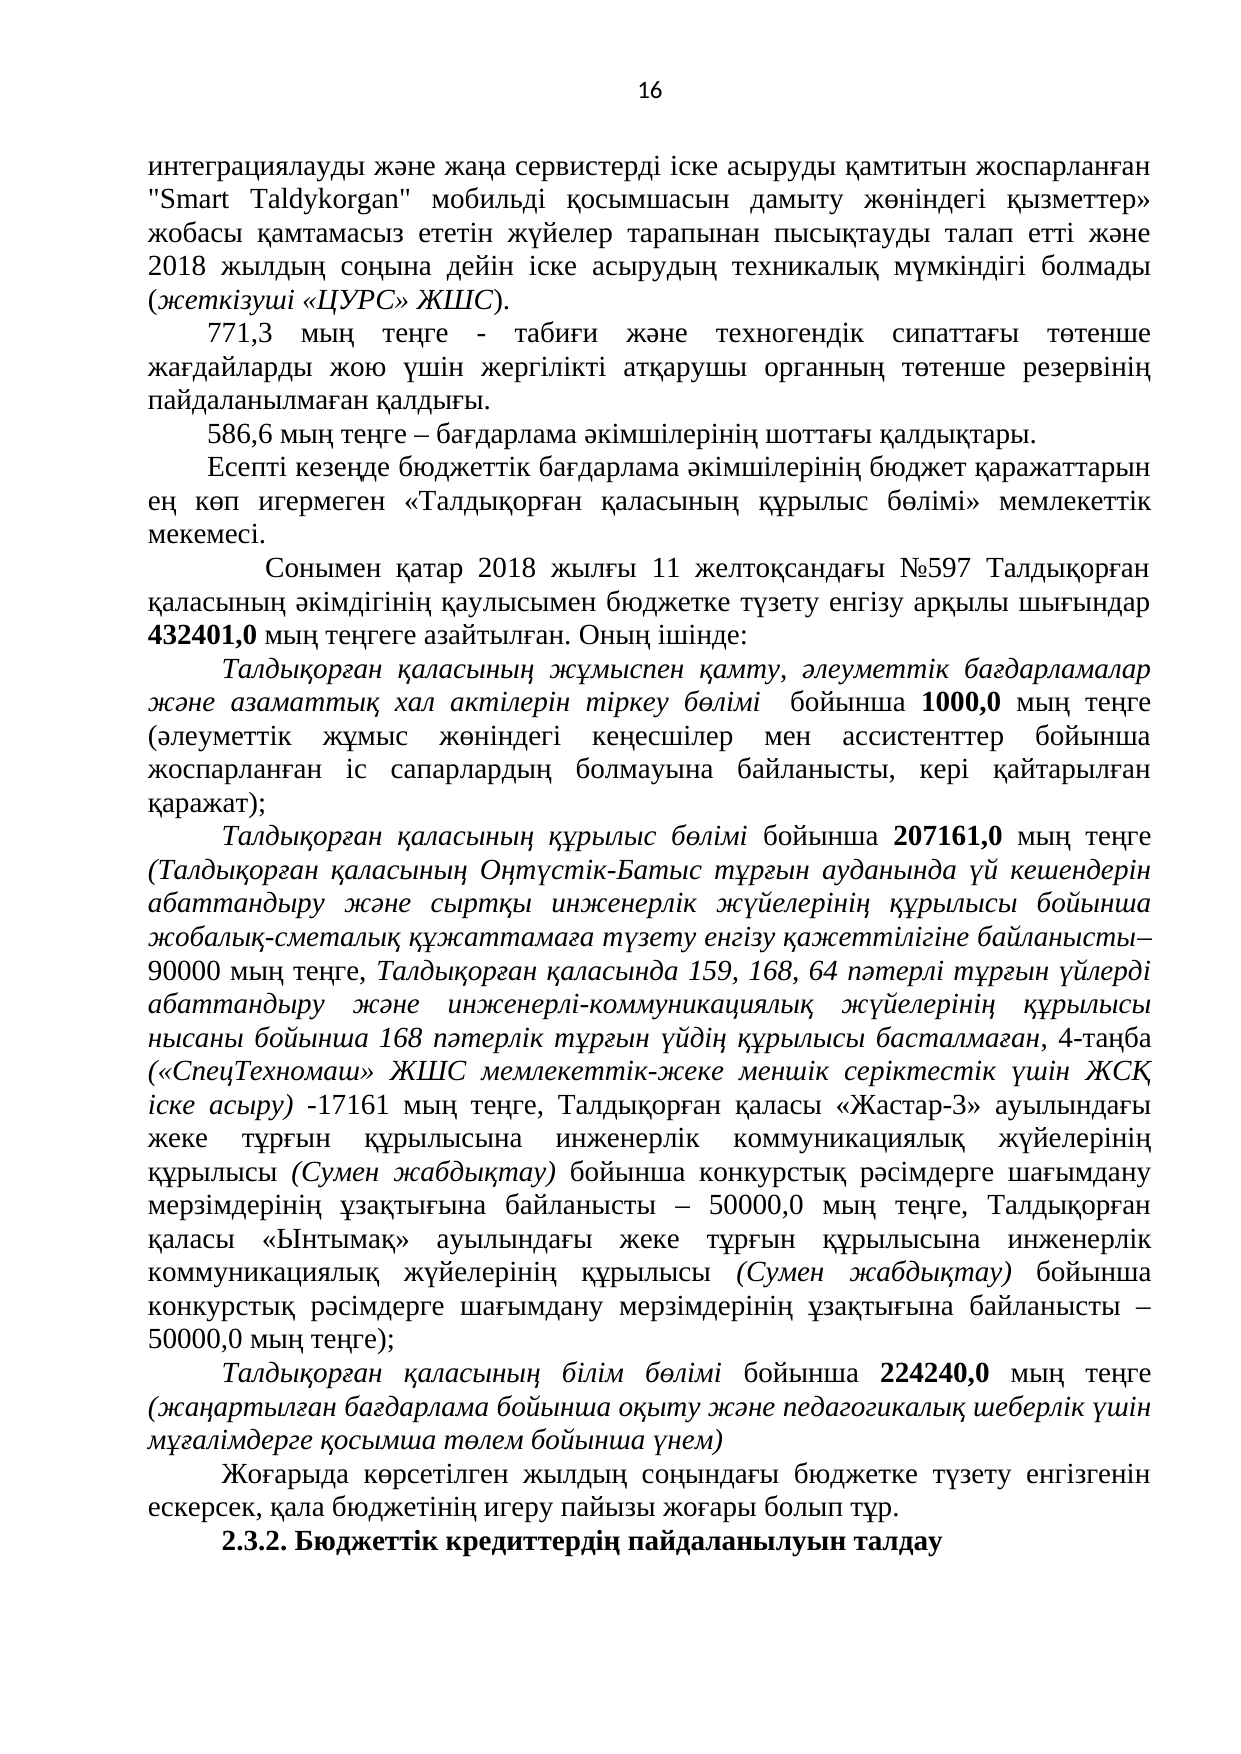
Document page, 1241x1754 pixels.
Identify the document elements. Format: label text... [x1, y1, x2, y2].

text 586,6 мың теңге – бағдарлама әкімшілерінің шоттағы қалдықтары. [148, 416, 1152, 449]
text Талдықорған қаласының құрылыс бөлімі бойынша 207161,0 мың теңге (Талдықорған қаласының Оңтүстік-Батыс тұрғын ауданында үй кешендерін абаттандыру және сыртқы инженерлік жүйелерінің құрылысы бойынша жобалық-сметалық құжаттамаға түзету енгізу қажеттілігіне байланысты– 90000 мың теңге, Талдықорған қаласында 159, 168, 64 пәтерлі тұрғын үйлерді абаттандыру және инженерлі-коммуникациялық жүйелерінің құрылысы нысаны бойынша 168 пәтерлік тұрғын үйдің құрылысы басталмаған, 4-таңба («СпецТехномаш» ЖШС мемлекеттік-жеке меншік серіктестік үшін ЖСҚ іске асыру) -17161 мың теңге, Талдықорған қаласы «Жастар-3» ауылындағы жеке тұрғын құрылысына инженерлік коммуникациялық жүйелерінің құрылысы (Сумен жабдықтау) бойынша конкурстық рәсімдерге шағымдану мерзімдерінің ұзақтығына байланысты – 50000,0 мың теңге, Талдықорған қаласы «Ынтымақ» ауылындағы жеке тұрғын құрылысына инженерлік коммуникациялық жүйелерінің құрылысы (Сумен жабдықтау) бойынша конкурстық рәсімдерге шағымдану мерзімдерінің ұзақтығына байланысты – 50000,0 мың теңге); [148, 818, 1152, 1355]
text Талдықорған қаласының жұмыспен қамту, әлеуметтік бағдарламалар және азаматтық хал актілерін тіркеу бөлімі бойынша 1000,0 мың теңге (әлеуметтік жұмыс жөніндегі кеңесшілер мен ассистенттер бойынша жоспарланған іс сапарлардың болмауына байланысты, кері қайтарылған қаражат); [148, 651, 1152, 818]
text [148, 148, 1152, 315]
text 771,3 мың теңге - табиғи және техногендік сипаттағы төтенше жағдайларды жою үшін жергілікті атқарушы органның төтенше резервінің пайдаланылмаған қалдығы. [148, 315, 1152, 416]
text Есепті кезеңде бюджеттік бағдарлама әкімшілерінің бюджет қаражаттарын ең көп игермеген «Талдықорған қаласының құрылыс бөлімі» мемлекеттік мекемесі. [148, 449, 1152, 550]
text Талдықорған қаласының білім бөлімі бойынша 224240,0 мың теңге (жаңартылған бағдарлама бойынша оқыту және педагогикалық шеберлік үшін мұғалімдерге қосымша төлем бойынша үнем) [148, 1355, 1152, 1456]
text Жоғарыда көрсетілген жылдың соңындағы бюджетке түзету енгізгенін ескерсек, қала бюджетінің игеру пайызы жоғары болып тұр. [148, 1456, 1152, 1523]
text 2.3.2. Бюджеттік кредиттердің пайдаланылуын талдау [148, 1523, 1152, 1556]
text Сонымен қатар 2018 жылғы 11 желтоқсандағы №597 Талдықорған қаласының әкімдігінің қаулысымен бюджетке түзету енгізу арқылы шығындар 432401,0 мың теңгеге азайтылған. Оның ішінде: [148, 550, 1152, 651]
